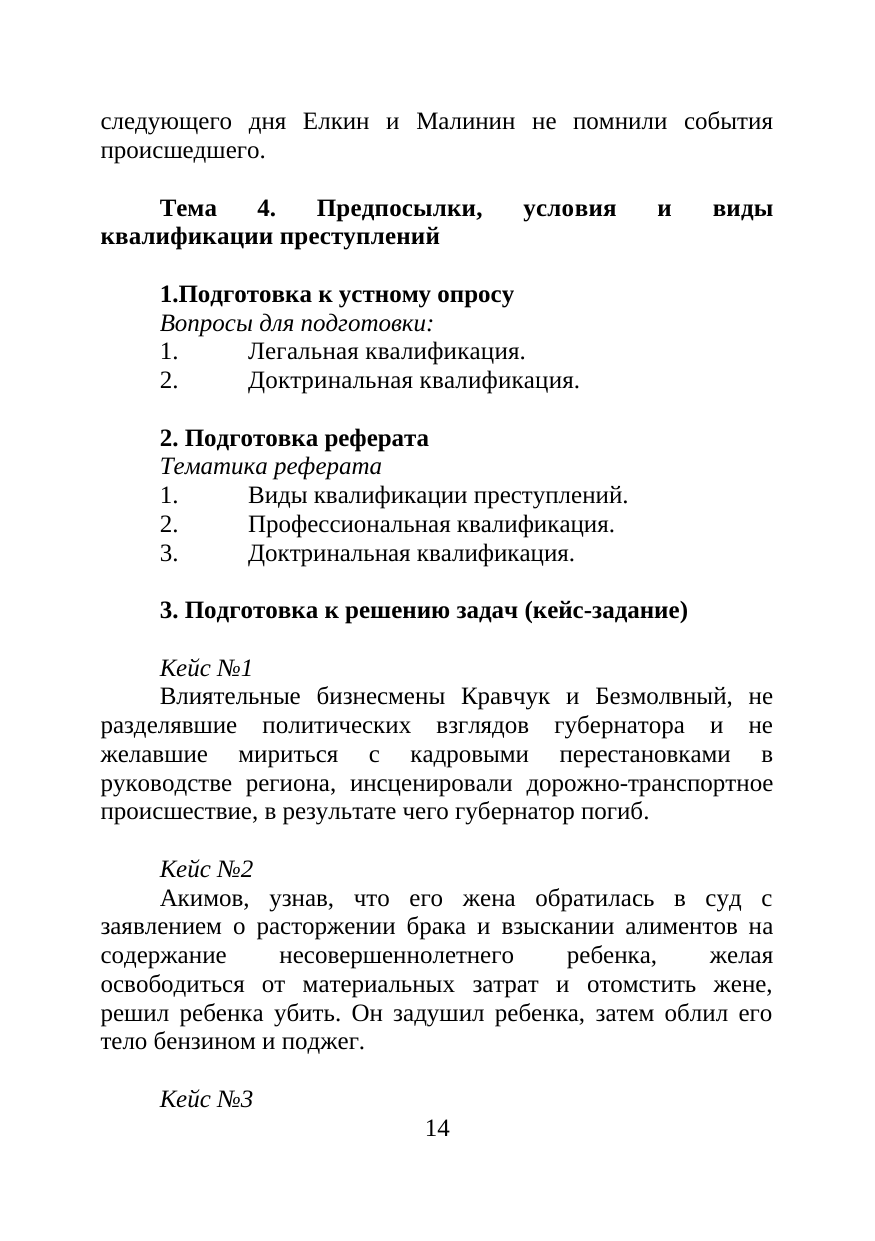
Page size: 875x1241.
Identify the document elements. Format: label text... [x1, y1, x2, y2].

text Кейс №3 [100, 1084, 774, 1113]
text Кейс №2 [100, 854, 774, 883]
list Легальная квалификация. [100, 336, 774, 365]
text 1.Подготовка к устному опросу [100, 279, 774, 308]
list Доктринальная квалификация. [100, 538, 774, 566]
text Акимов, узнав, что его жена обратилась в суд с заявлением о расторжении брака и взыскании алиментов на содержание несовершеннолетнего ребенка, желая освободиться от материальных затрат и отомстить жене, решил ребенка убить. Он задушил ребенка, затем облил его тело бензином и поджег. [100, 883, 774, 1055]
list Доктринальная квалификация. [100, 365, 774, 394]
list Профессиональная квалификация. [100, 509, 774, 538]
text Тема 4. Предпосылки, условия и виды квалификации преступлений [100, 193, 774, 250]
list Виды квалификации преступлений. [100, 480, 774, 509]
text Вопросы для подготовки: [100, 308, 774, 336]
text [100, 106, 774, 164]
text 2. Подготовка реферата [100, 423, 774, 451]
text Кейс №1 [100, 653, 774, 681]
text Влиятельные бизнесмены Кравчук и Безмолвный, не разделявшие политических взглядов губернатора и не желавшие мириться с кадровыми перестановками в руководстве региона, инсценировали дорожно-транспортное происшествие, в результате чего губернатор погиб. [100, 681, 774, 825]
text 3. Подготовка к решению задач (кейс-задание) [100, 595, 774, 624]
text Тематика реферата [100, 451, 774, 480]
